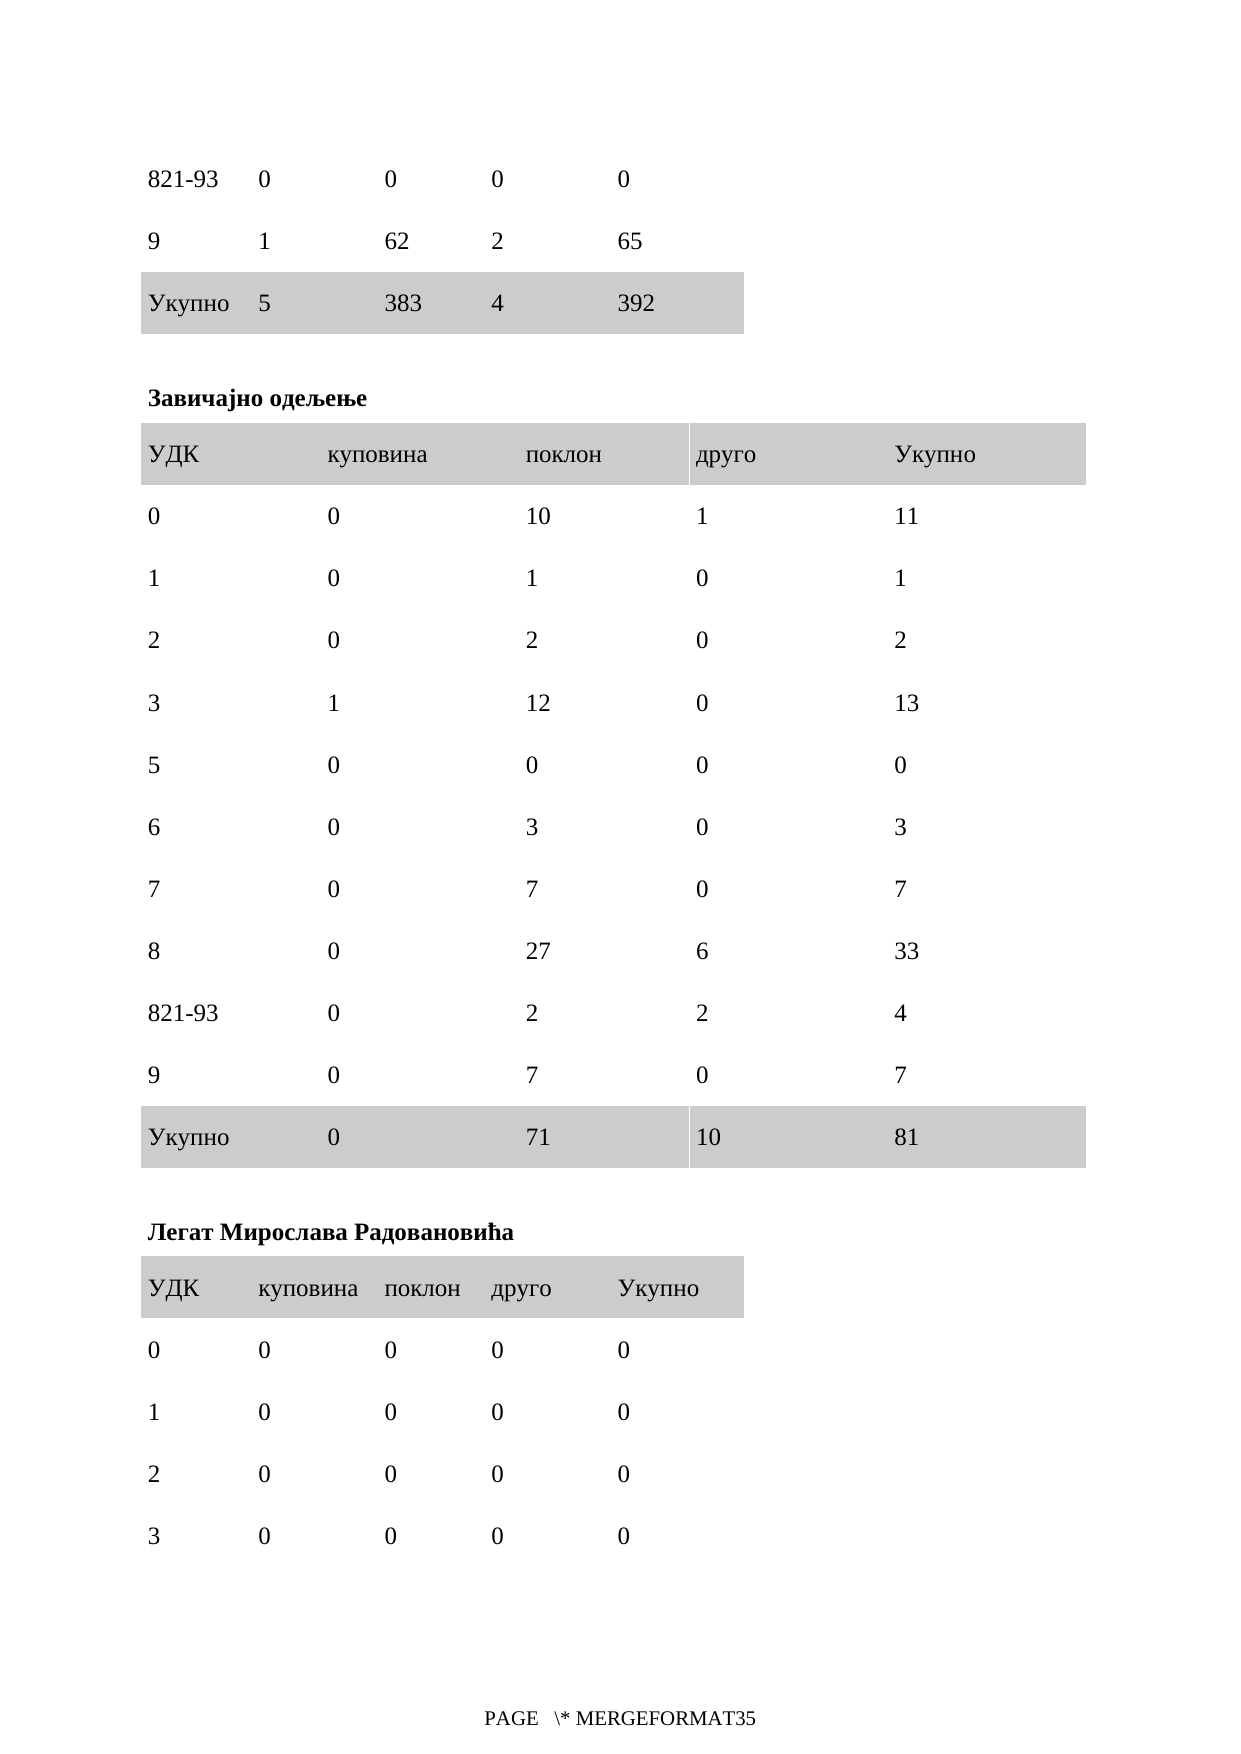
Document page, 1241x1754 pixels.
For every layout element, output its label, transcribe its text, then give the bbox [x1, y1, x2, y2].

table_cell 1 [252, 210, 378, 272]
table_header друго [485, 1256, 611, 1318]
table_cell 0 [252, 1443, 378, 1505]
table_cell 12 [519, 671, 689, 733]
table_cell 0 [485, 1319, 611, 1381]
table_cell 65 [611, 210, 744, 272]
table_cell 1 [690, 485, 888, 547]
text Завичајно одељење [148, 383, 1093, 412]
table_cell 33 [888, 919, 1086, 981]
table_cell 0 [611, 1381, 744, 1443]
table_header Укупно [611, 1256, 744, 1318]
table_cell 0 [690, 547, 888, 609]
table_cell 7 [519, 857, 689, 919]
table_cell 0 [611, 1319, 744, 1381]
table_cell 2 [519, 981, 689, 1043]
table_cell 821-93 [141, 148, 252, 210]
table_cell 3 [141, 671, 321, 733]
table_cell 383 [378, 272, 485, 334]
table_cell 1 [141, 1381, 252, 1443]
table_cell 0 [888, 733, 1086, 795]
table_cell 3 [141, 1505, 252, 1567]
table_cell 821-93 [141, 981, 321, 1043]
table_cell 10 [690, 1106, 888, 1168]
table_cell 0 [690, 671, 888, 733]
table_cell 0 [690, 857, 888, 919]
table_cell 3 [519, 795, 689, 857]
table_cell 0 [378, 1443, 485, 1505]
table_cell 7 [888, 1044, 1086, 1106]
table_cell 0 [690, 1044, 888, 1106]
table_cell 8 [141, 919, 321, 981]
table_cell 0 [252, 148, 378, 210]
table_cell 7 [888, 857, 1086, 919]
table_cell 2 [888, 609, 1086, 671]
table_header УДК [141, 423, 321, 485]
table_cell 0 [321, 1044, 519, 1106]
table_cell 2 [141, 1443, 252, 1505]
table_cell 9 [141, 210, 252, 272]
table_cell 11 [888, 485, 1086, 547]
table_cell 392 [611, 272, 744, 334]
table_header куповина [321, 423, 519, 485]
table_cell 0 [252, 1319, 378, 1381]
table_cell 0 [321, 795, 519, 857]
table_cell 62 [378, 210, 485, 272]
table_cell 6 [690, 919, 888, 981]
table_cell 1 [888, 547, 1086, 609]
table_cell 0 [252, 1505, 378, 1567]
table_cell 1 [519, 547, 689, 609]
table_cell 0 [321, 981, 519, 1043]
table_cell 0 [321, 547, 519, 609]
table_cell 71 [519, 1106, 689, 1168]
table_cell 1 [321, 671, 519, 733]
table_cell 0 [690, 795, 888, 857]
table_cell 27 [519, 919, 689, 981]
table_cell 0 [485, 1443, 611, 1505]
table_cell 0 [485, 1381, 611, 1443]
table_cell 0 [321, 1106, 519, 1168]
table_cell Укупно [141, 272, 252, 334]
table_cell 0 [485, 148, 611, 210]
table_cell 2 [485, 210, 611, 272]
table_cell 0 [321, 857, 519, 919]
table_cell 0 [378, 1505, 485, 1567]
table_header Укупно [888, 423, 1086, 485]
table_cell 0 [321, 919, 519, 981]
table_cell 0 [690, 609, 888, 671]
table_cell 2 [690, 981, 888, 1043]
table_cell 7 [141, 857, 321, 919]
table_header УДК [141, 1256, 252, 1318]
table_cell 6 [141, 795, 321, 857]
table_cell 0 [611, 1505, 744, 1567]
table_cell 81 [888, 1106, 1086, 1168]
table_cell 7 [519, 1044, 689, 1106]
table_cell 1 [141, 547, 321, 609]
table_cell 0 [321, 485, 519, 547]
table_cell 10 [519, 485, 689, 547]
table_cell 0 [690, 733, 888, 795]
table_cell 9 [141, 1044, 321, 1106]
table_cell 0 [378, 1319, 485, 1381]
table_header поклон [519, 423, 689, 485]
table_cell 0 [321, 733, 519, 795]
table_cell 4 [485, 272, 611, 334]
table_cell 0 [141, 1319, 252, 1381]
table_header друго [690, 423, 888, 485]
table_cell 0 [321, 609, 519, 671]
table_cell 5 [141, 733, 321, 795]
table_header поклон [378, 1256, 485, 1318]
table_cell 0 [141, 485, 321, 547]
table_cell 5 [252, 272, 378, 334]
table_cell 0 [611, 1443, 744, 1505]
table_cell 2 [141, 609, 321, 671]
table_cell 0 [378, 1381, 485, 1443]
table_cell 4 [888, 981, 1086, 1043]
table_cell 2 [519, 609, 689, 671]
text Легат Мирослава Радовановића [148, 1217, 1093, 1246]
table_cell 0 [378, 148, 485, 210]
table_cell 0 [252, 1381, 378, 1443]
table_cell 13 [888, 671, 1086, 733]
table_cell 0 [519, 733, 689, 795]
table_cell Укупно [141, 1106, 321, 1168]
table_cell 3 [888, 795, 1086, 857]
table_cell 0 [485, 1505, 611, 1567]
table_cell 0 [611, 148, 744, 210]
table_header куповина [252, 1256, 378, 1318]
